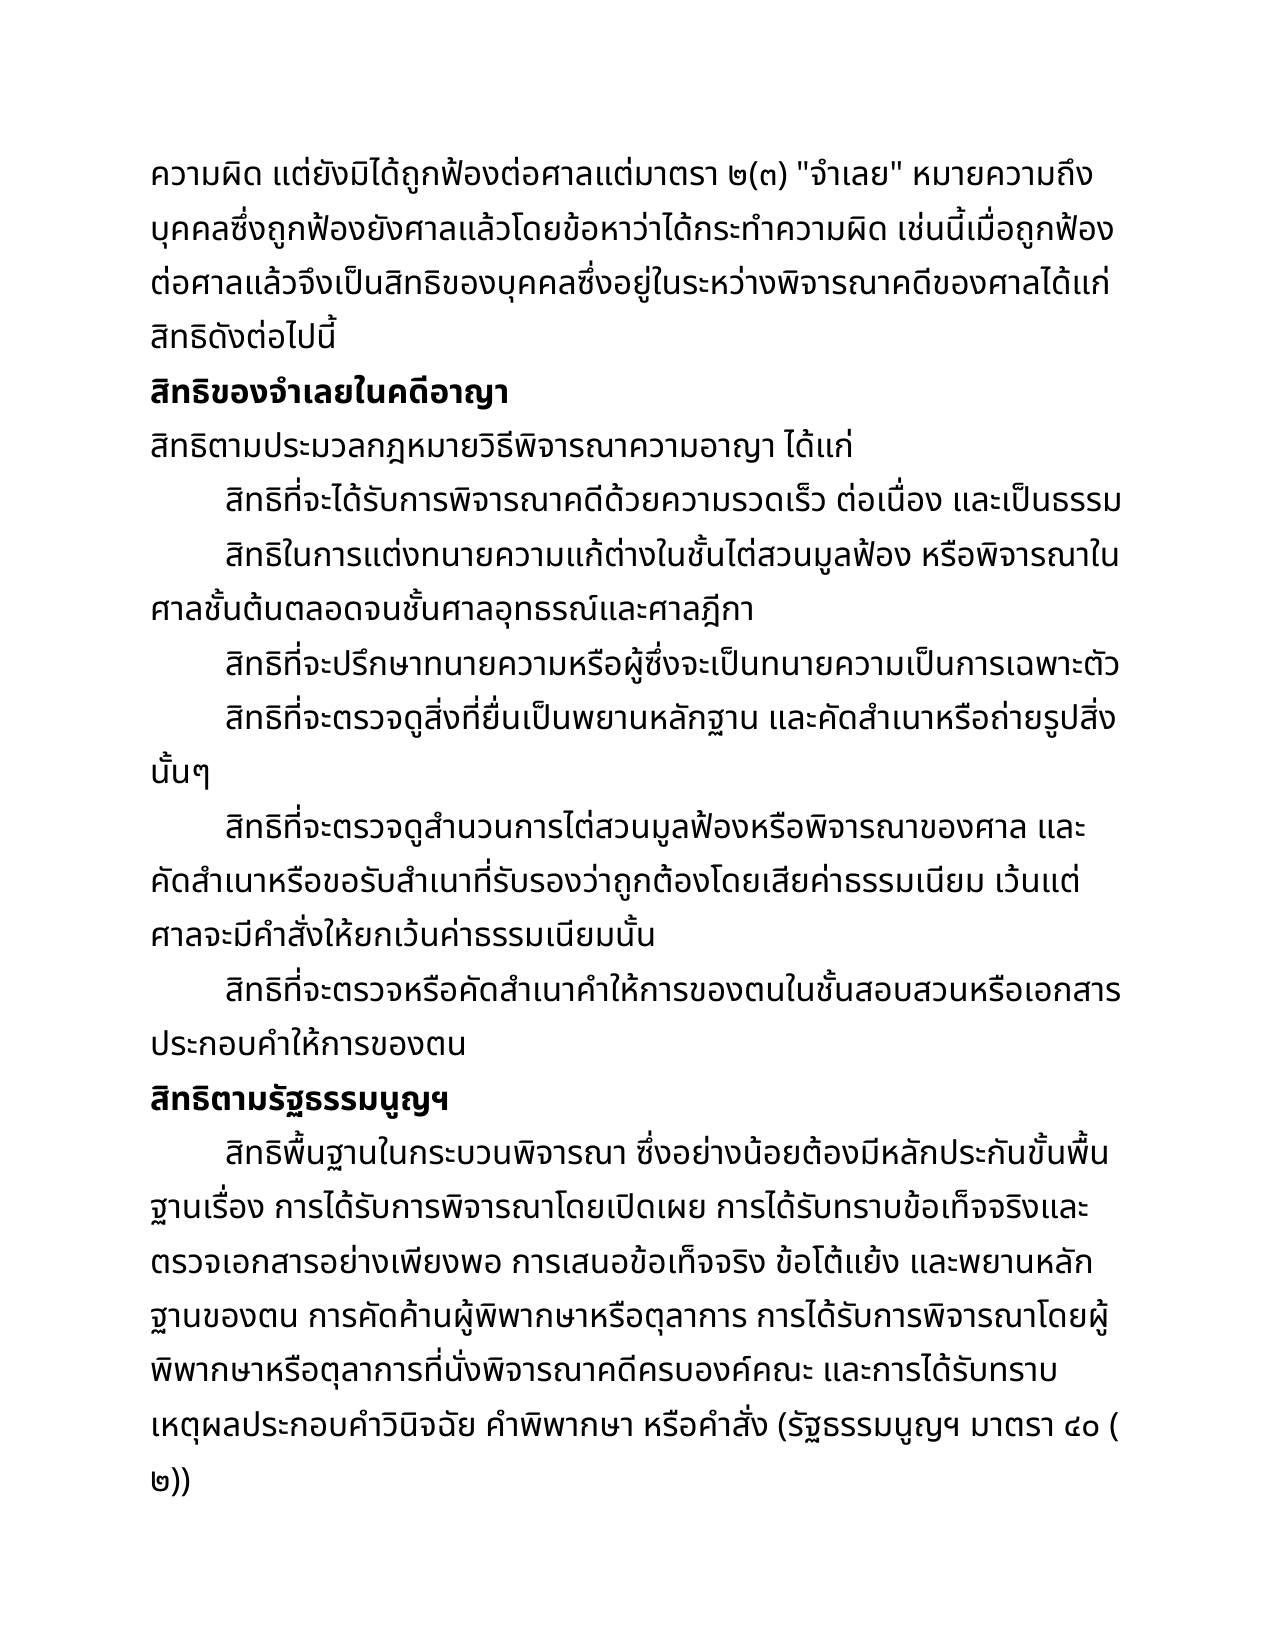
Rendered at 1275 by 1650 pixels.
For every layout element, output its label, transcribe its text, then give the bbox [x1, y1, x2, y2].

text สิทธิที่จะปรึกษาทนายความหรือผู้ซึ่งจะเป็นทนายความเป็นการเฉพาะตัว [150, 639, 1125, 690]
text สิทธิของจำเลยในคดีอาญา [150, 368, 1125, 418]
text สิทธิตามรัฐธรรมนูญฯ [150, 1074, 1125, 1125]
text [150, 150, 1125, 364]
text สิทธิที่จะตรวจดูสิ่งที่ยื่นเป็นพยานหลักฐาน และคัดสำเนาหรือถ่ายรูปสิ่งนั้นๆ [150, 694, 1125, 799]
text สิทธิที่จะตรวจดูสำนวนการไต่สวนมูลฟ้องหรือพิจารณาของศาล และคัดสำเนาหรือขอรับสำเนาที่รับรองว่าถูกต้องโดยเสียค่าธรรมเนียม เว้นแต่ศาลจะมีคำสั่งให้ยกเว้นค่าธรรมเนียมนั้น [150, 803, 1125, 962]
text สิทธิที่จะตรวจหรือคัดสำเนาคำให้การของตนในชั้นสอบสวนหรือเอกสารประกอบคำให้การของตน [150, 966, 1125, 1071]
text สิทธิพื้นฐานในกระบวนพิจารณา ซึ่งอย่างน้อยต้องมีหลักประกันขั้นพื้นฐานเรื่อง การได้รับการพิจารณาโดยเปิดเผย การได้รับทราบข้อเท็จจริงและตรวจเอกสารอย่างเพียงพอ การเสนอข้อเท็จจริง ข้อโต้แย้ง และพยานหลักฐานของตน การคัดค้านผู้พิพากษาหรือตุลาการ การได้รับการพิจารณาโดยผู้พิพากษาหรือตุลาการที่นั่งพิจารณาคดีครบองค์คณะ และการได้รับทราบเหตุผลประกอบคำวินิจฉัย คำพิพากษา หรือคำสั่ง (รัฐธรรมนูญฯ มาตรา ๔๐ (๒)) [150, 1129, 1125, 1506]
text สิทธิที่จะได้รับการพิจารณาคดีด้วยความรวดเร็ว ต่อเนื่อง และเป็นธรรม [150, 476, 1125, 527]
text สิทธิตามประมวลกฎหมายวิธีพิจารณาความอาญา ได้แก่ [150, 422, 1125, 472]
text สิทธิในการแต่งทนายความแก้ต่างในชั้นไต่สวนมูลฟ้อง หรือพิจารณาในศาลชั้นต้นตลอดจนชั้นศาลอุทธรณ์และศาลฎีกา [150, 531, 1125, 636]
